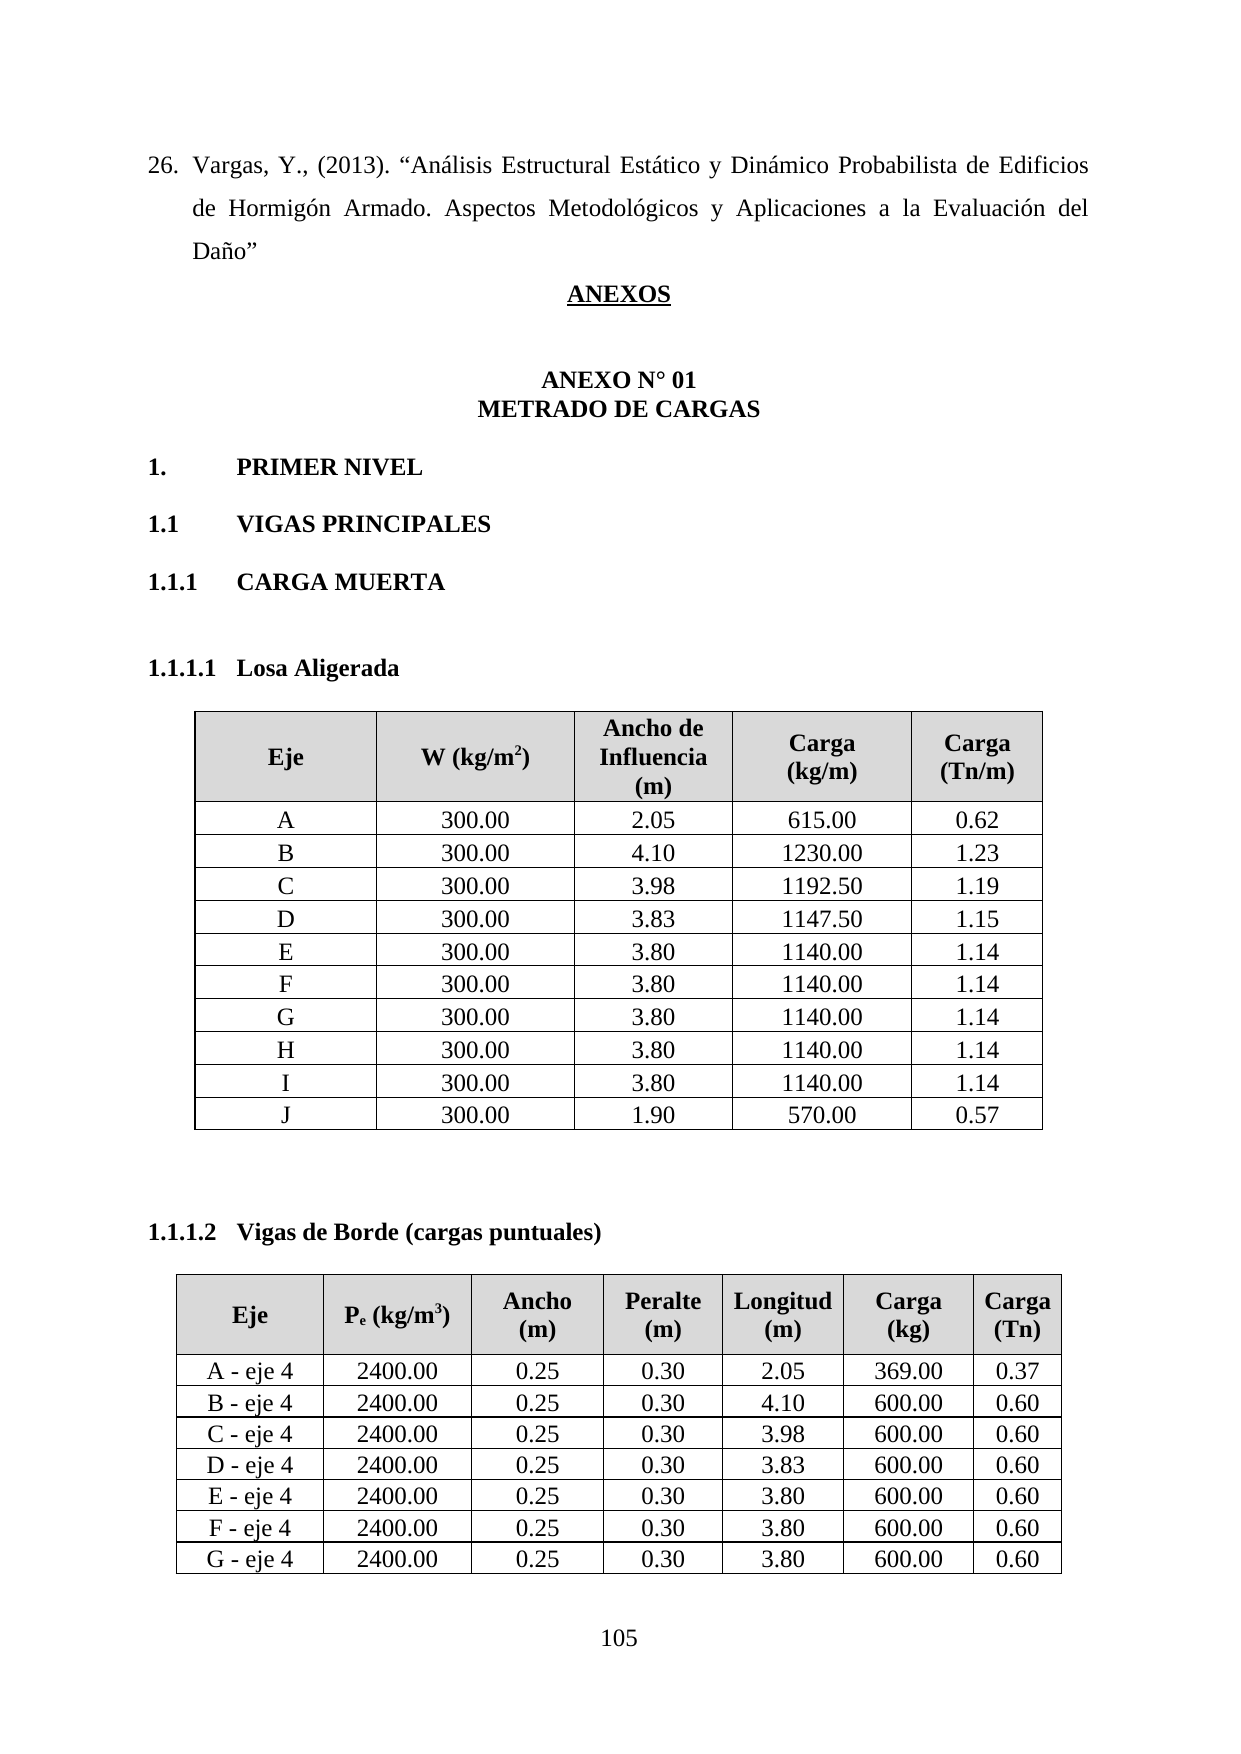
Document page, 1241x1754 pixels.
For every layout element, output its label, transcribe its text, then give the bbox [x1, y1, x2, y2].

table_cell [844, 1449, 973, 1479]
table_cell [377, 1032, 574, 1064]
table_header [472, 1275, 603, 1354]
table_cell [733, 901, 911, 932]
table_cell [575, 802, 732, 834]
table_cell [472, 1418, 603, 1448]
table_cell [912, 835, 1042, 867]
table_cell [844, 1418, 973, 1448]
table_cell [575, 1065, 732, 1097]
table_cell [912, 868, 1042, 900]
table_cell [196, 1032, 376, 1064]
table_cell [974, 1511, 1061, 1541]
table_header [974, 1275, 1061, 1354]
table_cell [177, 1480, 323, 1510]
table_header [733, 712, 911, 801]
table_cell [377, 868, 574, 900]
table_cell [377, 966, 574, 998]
text METRADO DE CARGAS [148, 394, 1090, 423]
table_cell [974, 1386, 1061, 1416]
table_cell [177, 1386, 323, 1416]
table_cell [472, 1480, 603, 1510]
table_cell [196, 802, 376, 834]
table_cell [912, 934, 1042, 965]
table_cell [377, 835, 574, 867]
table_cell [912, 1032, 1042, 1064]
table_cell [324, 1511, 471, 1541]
list CARGA MUERTA [148, 567, 1090, 596]
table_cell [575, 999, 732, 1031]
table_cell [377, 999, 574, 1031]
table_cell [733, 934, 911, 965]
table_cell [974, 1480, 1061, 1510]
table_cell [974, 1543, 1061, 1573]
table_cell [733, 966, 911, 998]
text ANEXO N° 01 [148, 366, 1090, 394]
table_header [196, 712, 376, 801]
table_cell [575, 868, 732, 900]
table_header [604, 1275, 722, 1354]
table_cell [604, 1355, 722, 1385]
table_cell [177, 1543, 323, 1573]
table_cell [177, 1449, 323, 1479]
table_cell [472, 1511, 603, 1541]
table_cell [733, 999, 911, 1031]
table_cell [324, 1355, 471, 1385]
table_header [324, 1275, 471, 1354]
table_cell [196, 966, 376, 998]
text ANEXOS [148, 279, 1090, 308]
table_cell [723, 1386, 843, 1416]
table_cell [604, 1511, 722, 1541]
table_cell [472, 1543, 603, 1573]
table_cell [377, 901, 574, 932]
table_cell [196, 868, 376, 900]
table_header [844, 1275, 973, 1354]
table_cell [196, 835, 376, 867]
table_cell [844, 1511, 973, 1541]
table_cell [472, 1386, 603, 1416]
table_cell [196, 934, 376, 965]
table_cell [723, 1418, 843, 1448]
list PRIMER NIVEL [148, 452, 1090, 481]
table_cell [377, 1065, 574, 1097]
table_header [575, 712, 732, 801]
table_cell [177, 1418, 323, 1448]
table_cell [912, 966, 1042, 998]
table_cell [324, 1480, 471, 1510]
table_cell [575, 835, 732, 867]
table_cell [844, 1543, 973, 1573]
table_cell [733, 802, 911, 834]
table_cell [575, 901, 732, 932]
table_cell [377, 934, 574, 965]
list Vigas de Borde (cargas puntuales) [148, 1217, 1090, 1245]
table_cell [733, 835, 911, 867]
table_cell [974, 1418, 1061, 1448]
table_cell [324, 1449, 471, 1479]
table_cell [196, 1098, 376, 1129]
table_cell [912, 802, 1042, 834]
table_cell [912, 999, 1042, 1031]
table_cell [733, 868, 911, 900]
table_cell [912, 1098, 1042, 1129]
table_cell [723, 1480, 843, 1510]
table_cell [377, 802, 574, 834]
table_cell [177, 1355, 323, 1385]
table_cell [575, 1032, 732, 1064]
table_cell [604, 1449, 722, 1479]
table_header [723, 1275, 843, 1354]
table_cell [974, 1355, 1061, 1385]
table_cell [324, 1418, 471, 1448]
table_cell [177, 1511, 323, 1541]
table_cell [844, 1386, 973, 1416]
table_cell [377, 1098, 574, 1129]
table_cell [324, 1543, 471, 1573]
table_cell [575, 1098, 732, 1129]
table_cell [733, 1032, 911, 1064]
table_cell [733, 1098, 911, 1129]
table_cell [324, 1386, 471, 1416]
list VIGAS PRINCIPALES [148, 509, 1090, 538]
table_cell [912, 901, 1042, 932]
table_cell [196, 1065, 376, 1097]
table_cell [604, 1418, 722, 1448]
list Vargas, Y., (2013). “Análisis Estructural Estático y Dinámico Probabilista de Edificios de Hormigón Armado. Aspectos Metodológicos y Aplicaciones a la Evaluación del Daño” [148, 150, 1090, 265]
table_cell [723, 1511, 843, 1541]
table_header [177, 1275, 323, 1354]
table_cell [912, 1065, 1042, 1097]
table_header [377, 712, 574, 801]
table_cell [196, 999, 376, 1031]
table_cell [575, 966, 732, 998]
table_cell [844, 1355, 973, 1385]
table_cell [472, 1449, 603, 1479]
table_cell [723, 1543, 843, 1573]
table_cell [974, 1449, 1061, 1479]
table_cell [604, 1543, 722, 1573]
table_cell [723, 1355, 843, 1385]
list Losa Aligerada [148, 653, 1090, 682]
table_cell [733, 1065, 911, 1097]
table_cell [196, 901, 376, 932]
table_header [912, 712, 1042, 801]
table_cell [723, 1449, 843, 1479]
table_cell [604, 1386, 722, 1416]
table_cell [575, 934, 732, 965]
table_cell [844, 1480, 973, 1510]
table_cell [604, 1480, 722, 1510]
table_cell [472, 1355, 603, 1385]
